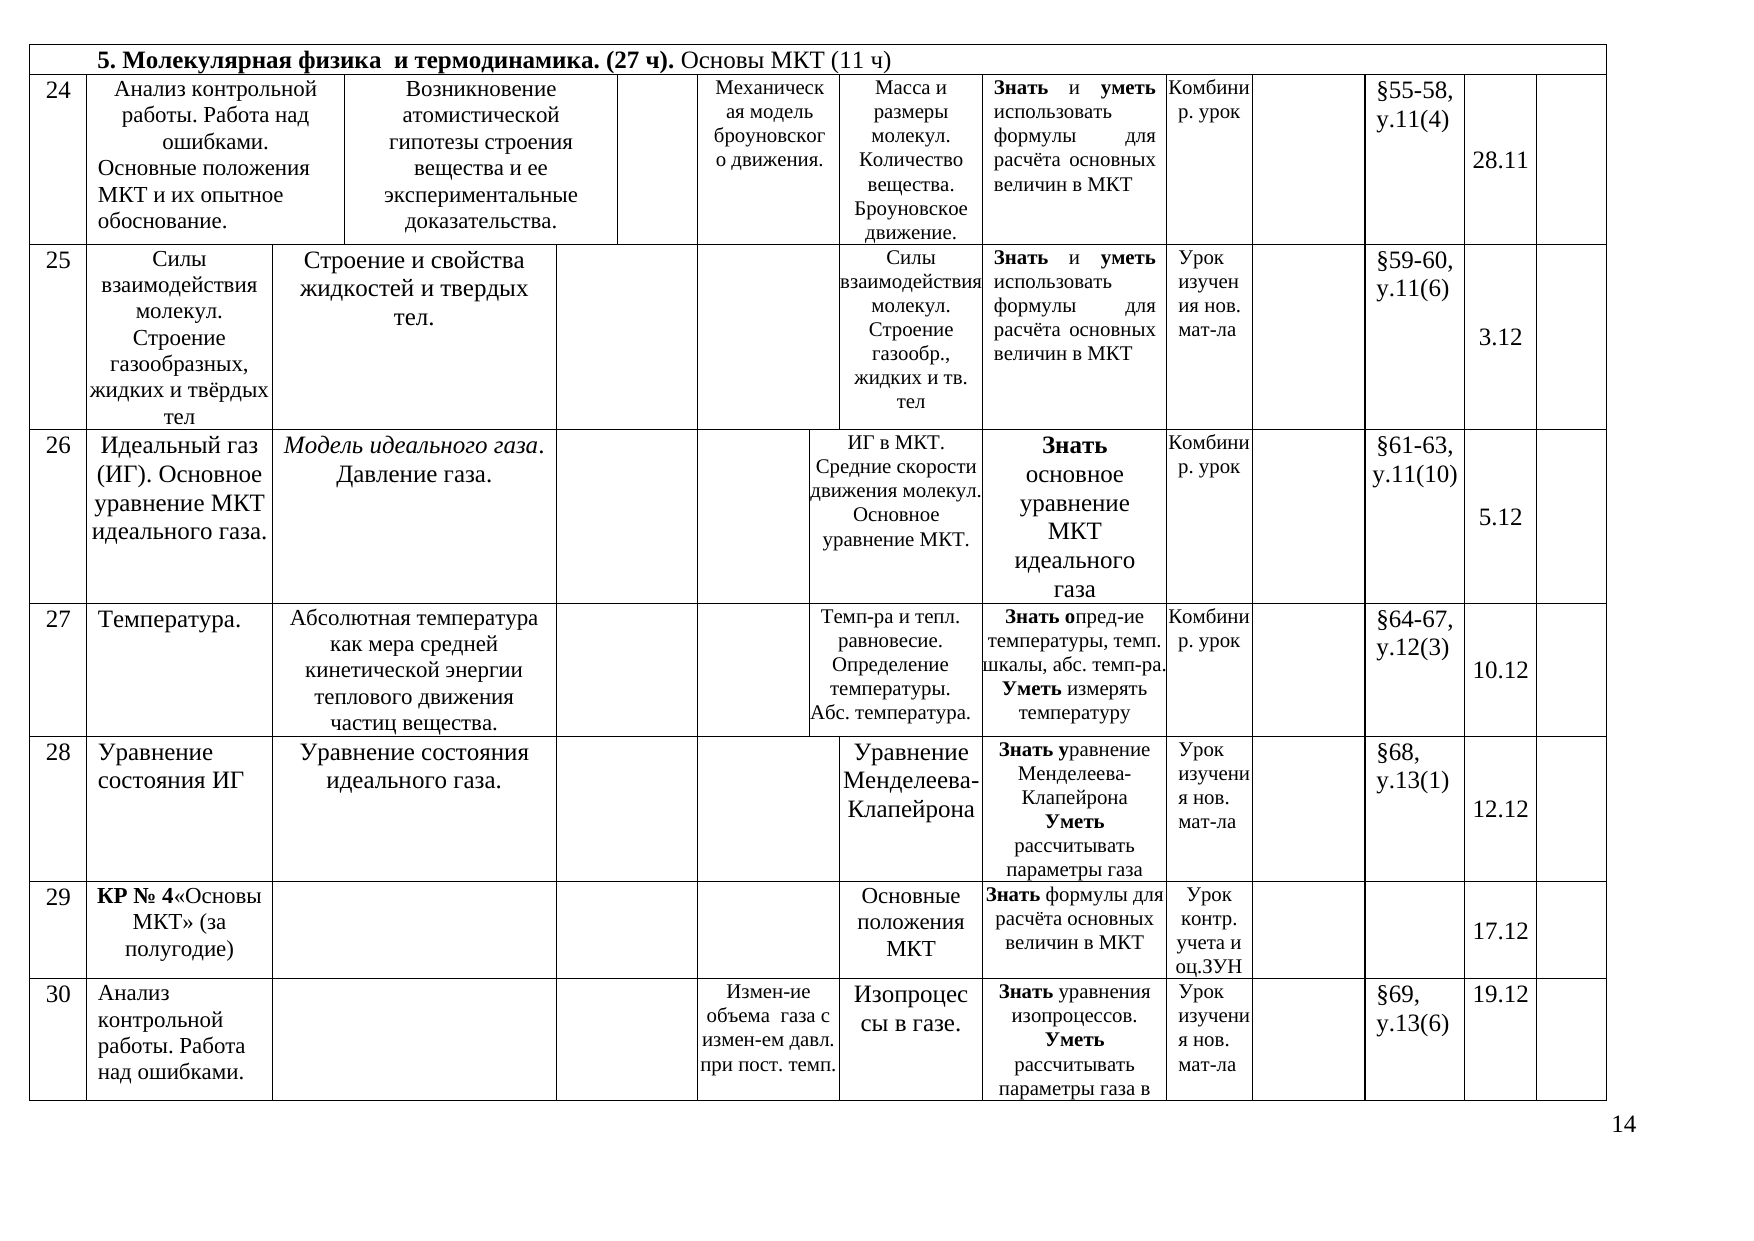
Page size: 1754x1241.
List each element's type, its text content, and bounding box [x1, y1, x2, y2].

table_cell Урок изучения нов. мат-ла [1167, 245, 1252, 429]
table_cell [1253, 430, 1364, 603]
table_cell 30 [30, 979, 86, 1099]
table_cell Изопроцессы в газе. [840, 979, 982, 1099]
table_cell [1253, 737, 1364, 881]
table_cell Комбинир. урок [1167, 604, 1252, 736]
table_cell Силы взаимодействия молекул. Строение газообр., жидких и тв. тел [840, 245, 982, 429]
table_cell 24 [30, 75, 86, 244]
table_cell 12.12 [1465, 737, 1536, 881]
table_cell 29 [30, 882, 86, 978]
table_cell Механическая модель броуновского движения. [698, 75, 839, 244]
table_cell Знать опред-ие температуры, темп. шкалы, абс. темп-ра. Уметь измерять температуру [983, 604, 1166, 736]
table_cell [557, 604, 697, 736]
table_cell Уравнение Менделеева-Клапейрона [840, 737, 982, 881]
table_cell Уравнение состояния идеального газа. [273, 737, 556, 881]
table_cell 28.11 [1465, 75, 1536, 244]
table_cell [698, 430, 809, 603]
table_cell Модель идеального газа. Давление газа. [273, 430, 556, 603]
table_cell Масса и размеры молекул. Количество вещества. Броуновское движение. [840, 75, 982, 244]
table_cell 27 [30, 604, 86, 736]
table_cell [698, 245, 839, 429]
table_cell Знать и уметь использовать формулы для расчёта основных величин в МКТ [983, 75, 1166, 244]
table_cell Уравнение состояния ИГ [87, 737, 272, 881]
table_cell §68, у.13(1) [1366, 737, 1464, 881]
table_cell 10.12 [1465, 604, 1536, 736]
table_cell §55-58, у.11(4) [1366, 75, 1464, 244]
table_cell [1537, 979, 1606, 1099]
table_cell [1167, 979, 1252, 1099]
table_cell [618, 75, 697, 244]
table_cell [1253, 979, 1364, 1099]
table_cell [1537, 882, 1606, 978]
table_cell Возникновение атомистической гипотезы строения вещества и ее экспериментальные доказательства. [345, 75, 617, 244]
table_cell [1537, 737, 1606, 881]
table_cell 5. Молекулярная физика и термодинамика. (27 ч). Основы МКТ (11 ч) [30, 45, 1606, 74]
table_cell 19.12 [1465, 979, 1536, 1099]
table_cell 5.12 [1465, 430, 1536, 603]
table_cell [557, 882, 697, 978]
table_cell [1537, 245, 1606, 429]
table_cell [557, 737, 697, 881]
table_cell Знать формулы для расчёта основных величин в МКТ [983, 882, 1166, 978]
table_cell §61-63, у.11(10) [1366, 430, 1464, 603]
table_cell [557, 979, 697, 1099]
table_cell 28 [30, 737, 86, 881]
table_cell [698, 979, 839, 1099]
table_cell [983, 979, 1166, 1099]
table_cell Комбинир. урок [1167, 430, 1252, 603]
table_cell КР № 4«Основы МКТ» (за полугодие) [87, 882, 272, 978]
table_cell §64-67, у.12(3) [1366, 604, 1464, 736]
table_cell [557, 430, 697, 603]
table_cell Урок контр. учета и оц.ЗУН [1167, 882, 1252, 978]
table_cell [698, 737, 839, 881]
table_cell Анализ контрольной работы. Работа над ошибками. Основные положения МКТ и их опытное обоснование. [87, 75, 344, 244]
table_cell 17.12 [1465, 882, 1536, 978]
table_cell 25 [30, 245, 86, 429]
table_cell [1253, 245, 1364, 429]
table_cell [1253, 604, 1364, 736]
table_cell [87, 979, 272, 1099]
table_cell §69, у.13(6) [1366, 979, 1464, 1099]
table_cell 3.12 [1465, 245, 1536, 429]
table_cell [1537, 75, 1606, 244]
table_cell [273, 979, 556, 1099]
table_cell ИГ в МКТ. Средние скорости движения молекул. Основное уравнение МКТ. [810, 430, 982, 603]
table_cell [698, 604, 809, 736]
table_cell Абсолютная температура как мера средней кинетической энергии теплового движения частиц вещества. [273, 604, 556, 736]
table_cell Знать основное уравнение МКТ идеального газа [983, 430, 1166, 603]
table_cell Идеальный газ (ИГ). Основное уравнение МКТ идеального газа. [87, 430, 272, 603]
table_cell §59-60, у.11(6) [1366, 245, 1464, 429]
table_cell Строение и свойства жидкостей и твердых тел. [273, 245, 556, 429]
table_cell Урок изучения нов. мат-ла [1167, 737, 1252, 881]
table_cell Знать и уметь использовать формулы для расчёта основных величин в МКТ [983, 245, 1166, 429]
table_cell Основные положения МКТ [840, 882, 982, 978]
table_cell [1253, 882, 1364, 978]
table_cell Знать уравнение Менделеева-Клапейрона Уметь рассчитывать параметры газа [983, 737, 1166, 881]
table_cell [557, 245, 697, 429]
table_cell [273, 882, 556, 978]
table_cell Силы взаимодействия молекул. Строение газообразных, жидких и твёрдых тел [87, 245, 272, 429]
table_cell Температура. [87, 604, 272, 736]
table_cell 26 [30, 430, 86, 603]
table_cell [1537, 430, 1606, 603]
table_cell Темп-ра и тепл. равновесие. Определение температуры. Абс. температура. [810, 604, 982, 736]
table_cell [1537, 604, 1606, 736]
table_cell [698, 882, 839, 978]
table_cell [1253, 75, 1364, 244]
table_cell [1366, 882, 1464, 978]
table_cell Комбинир. урок [1167, 75, 1252, 244]
